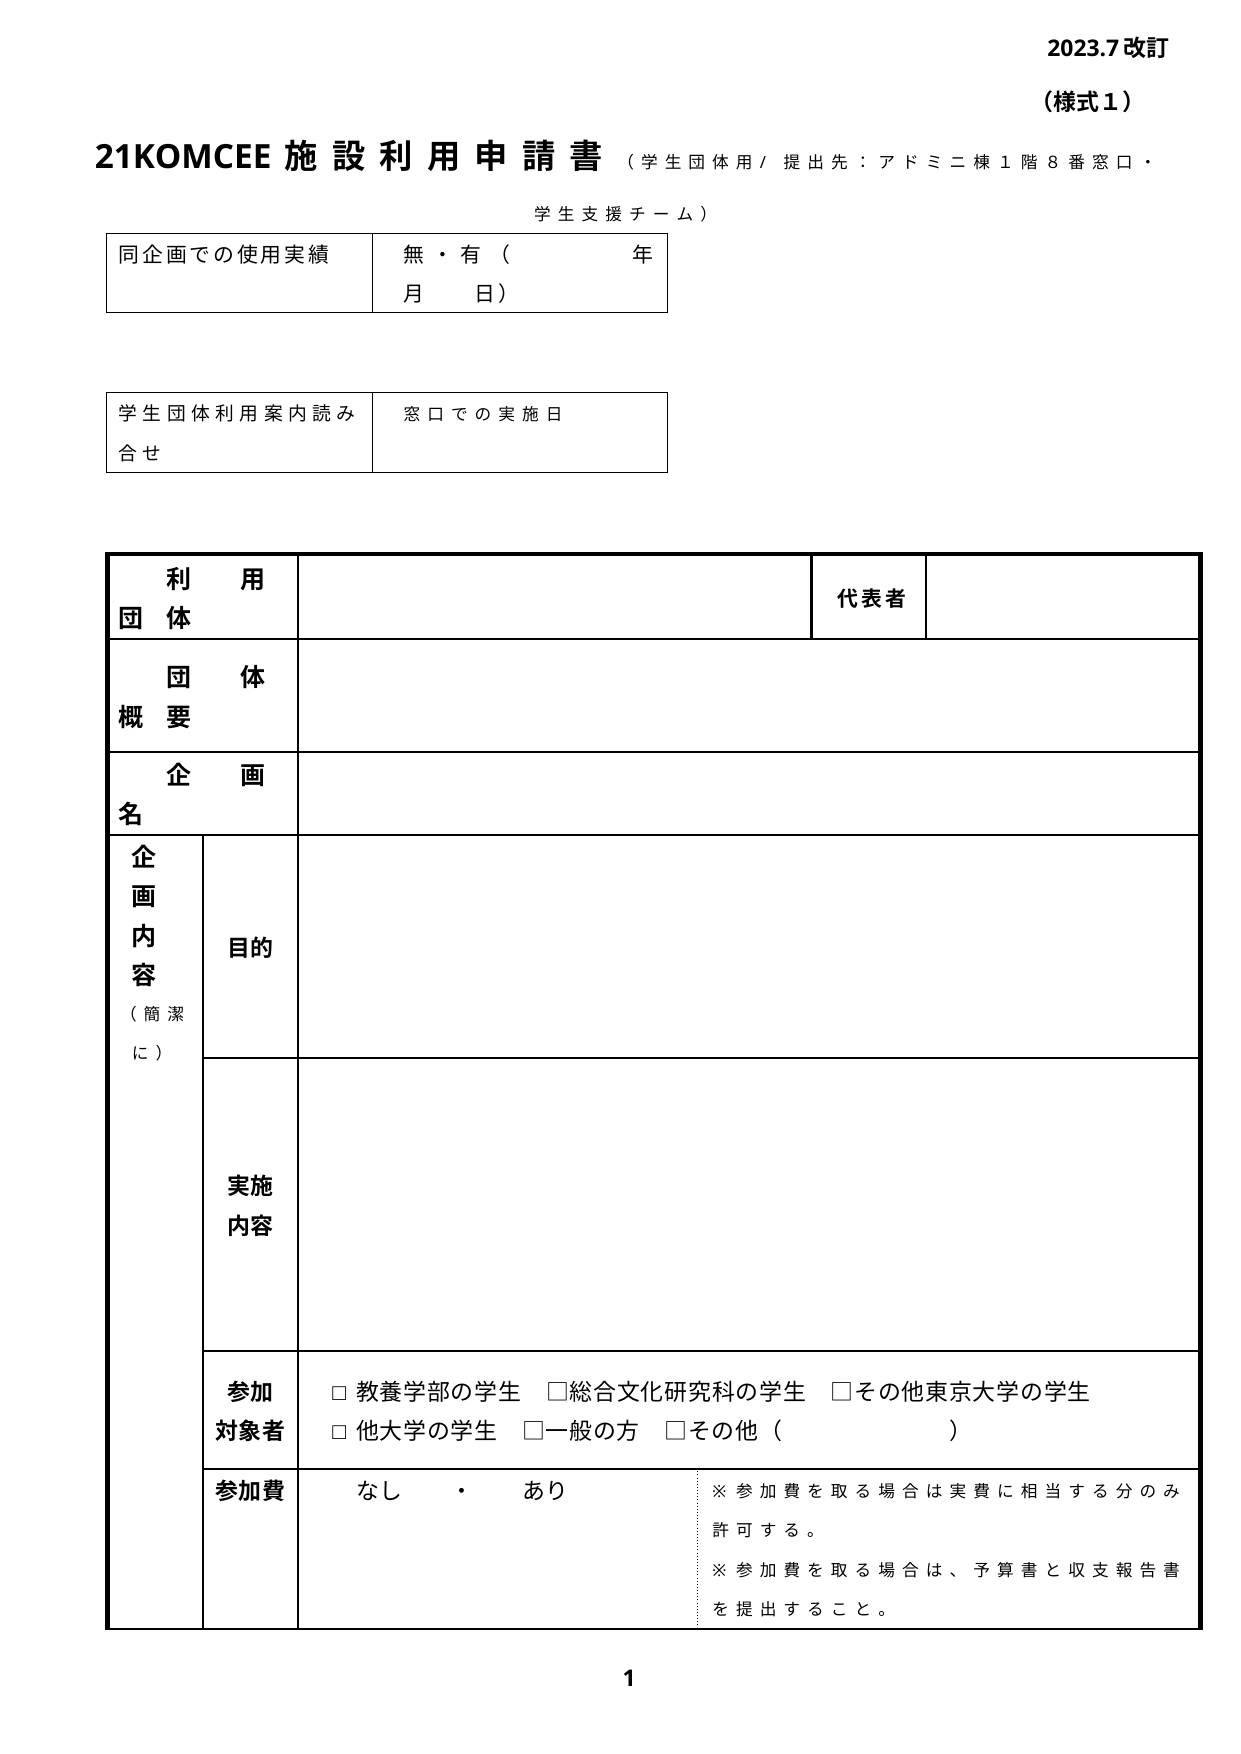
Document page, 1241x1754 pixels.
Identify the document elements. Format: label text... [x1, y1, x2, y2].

text 21KOMCEE施設利用申請書（学生団体用/提出先：アドミニ棟１階８番窓口・学生支援） [94, 114, 1163, 232]
table_header 同企画での使用実績 [107, 234, 372, 312]
table_cell [299, 640, 1198, 751]
table_cell [299, 836, 1198, 1057]
table_header 学生団体利用案内読み合せ [107, 393, 372, 472]
table_cell [299, 753, 1198, 834]
table_cell □教養学部 □総合文化研究科 □その他 □他大学 □一般の方 □その他（ ） [299, 1352, 1198, 1468]
table_header [927, 556, 1198, 638]
table_header 代表者 [813, 556, 925, 638]
table_cell 団体概要 [110, 640, 297, 751]
table_cell ※参加費を取る場合は実費に相当する分のみ許可する。 ※参加費を取る場合は、予算書と収支報告書を提出すること。 [698, 1470, 1198, 1628]
table_header 無・有（ 年 月 日） [373, 234, 667, 312]
table_cell 実施 内容 [204, 1059, 297, 1350]
table_cell 企画名 [110, 753, 297, 834]
table_cell [299, 1059, 1198, 1350]
table_cell 参加 対象者 [204, 1352, 297, 1468]
table_cell 参加費 [204, 1470, 297, 1628]
table_header 窓口での実施日 [373, 393, 667, 472]
table_cell なし ・ あり [299, 1470, 698, 1628]
table_header [299, 556, 810, 638]
table_cell 目的 [204, 836, 297, 1057]
table_header 利用団体 [110, 556, 297, 638]
table_cell 企画 内容 （簡潔に） [110, 836, 202, 1628]
